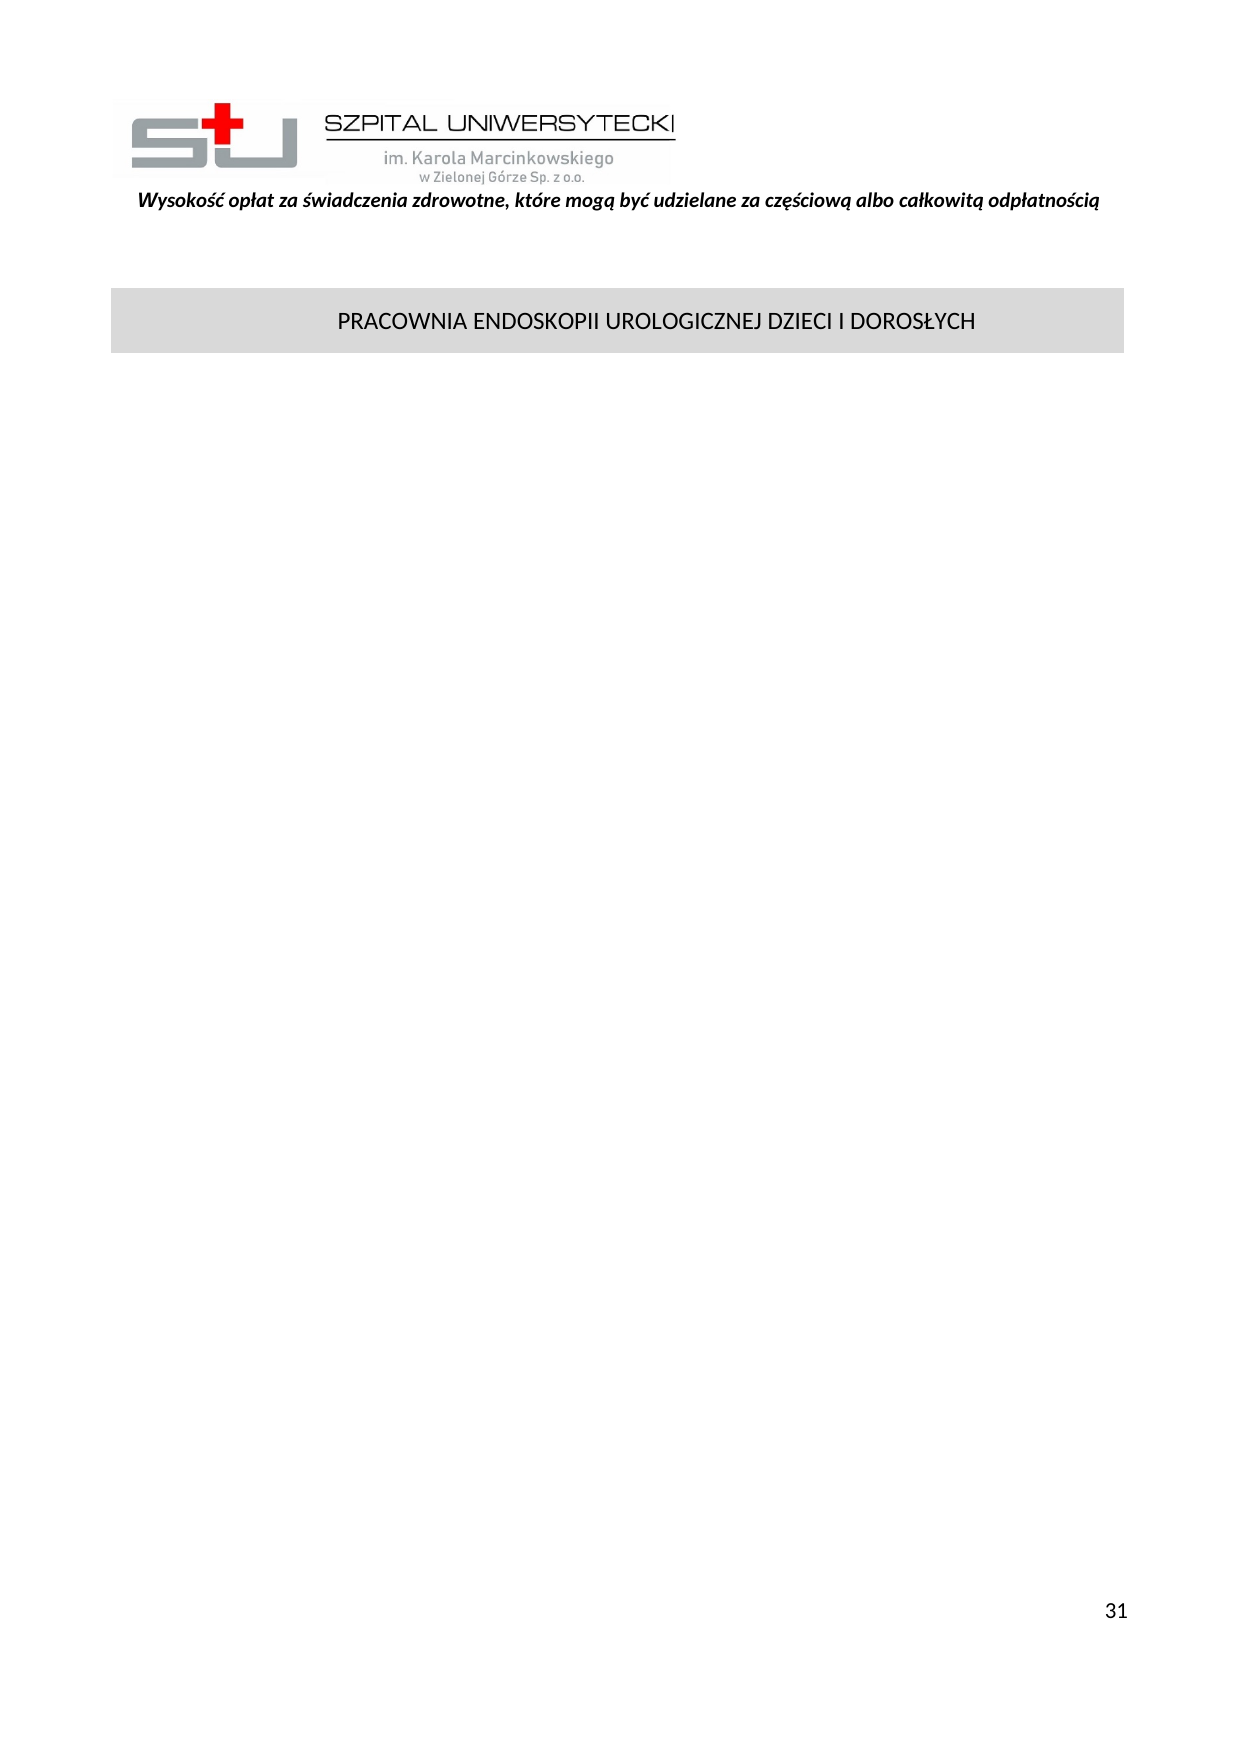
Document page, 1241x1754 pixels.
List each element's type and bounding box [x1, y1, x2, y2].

picture [112, 99, 697, 187]
